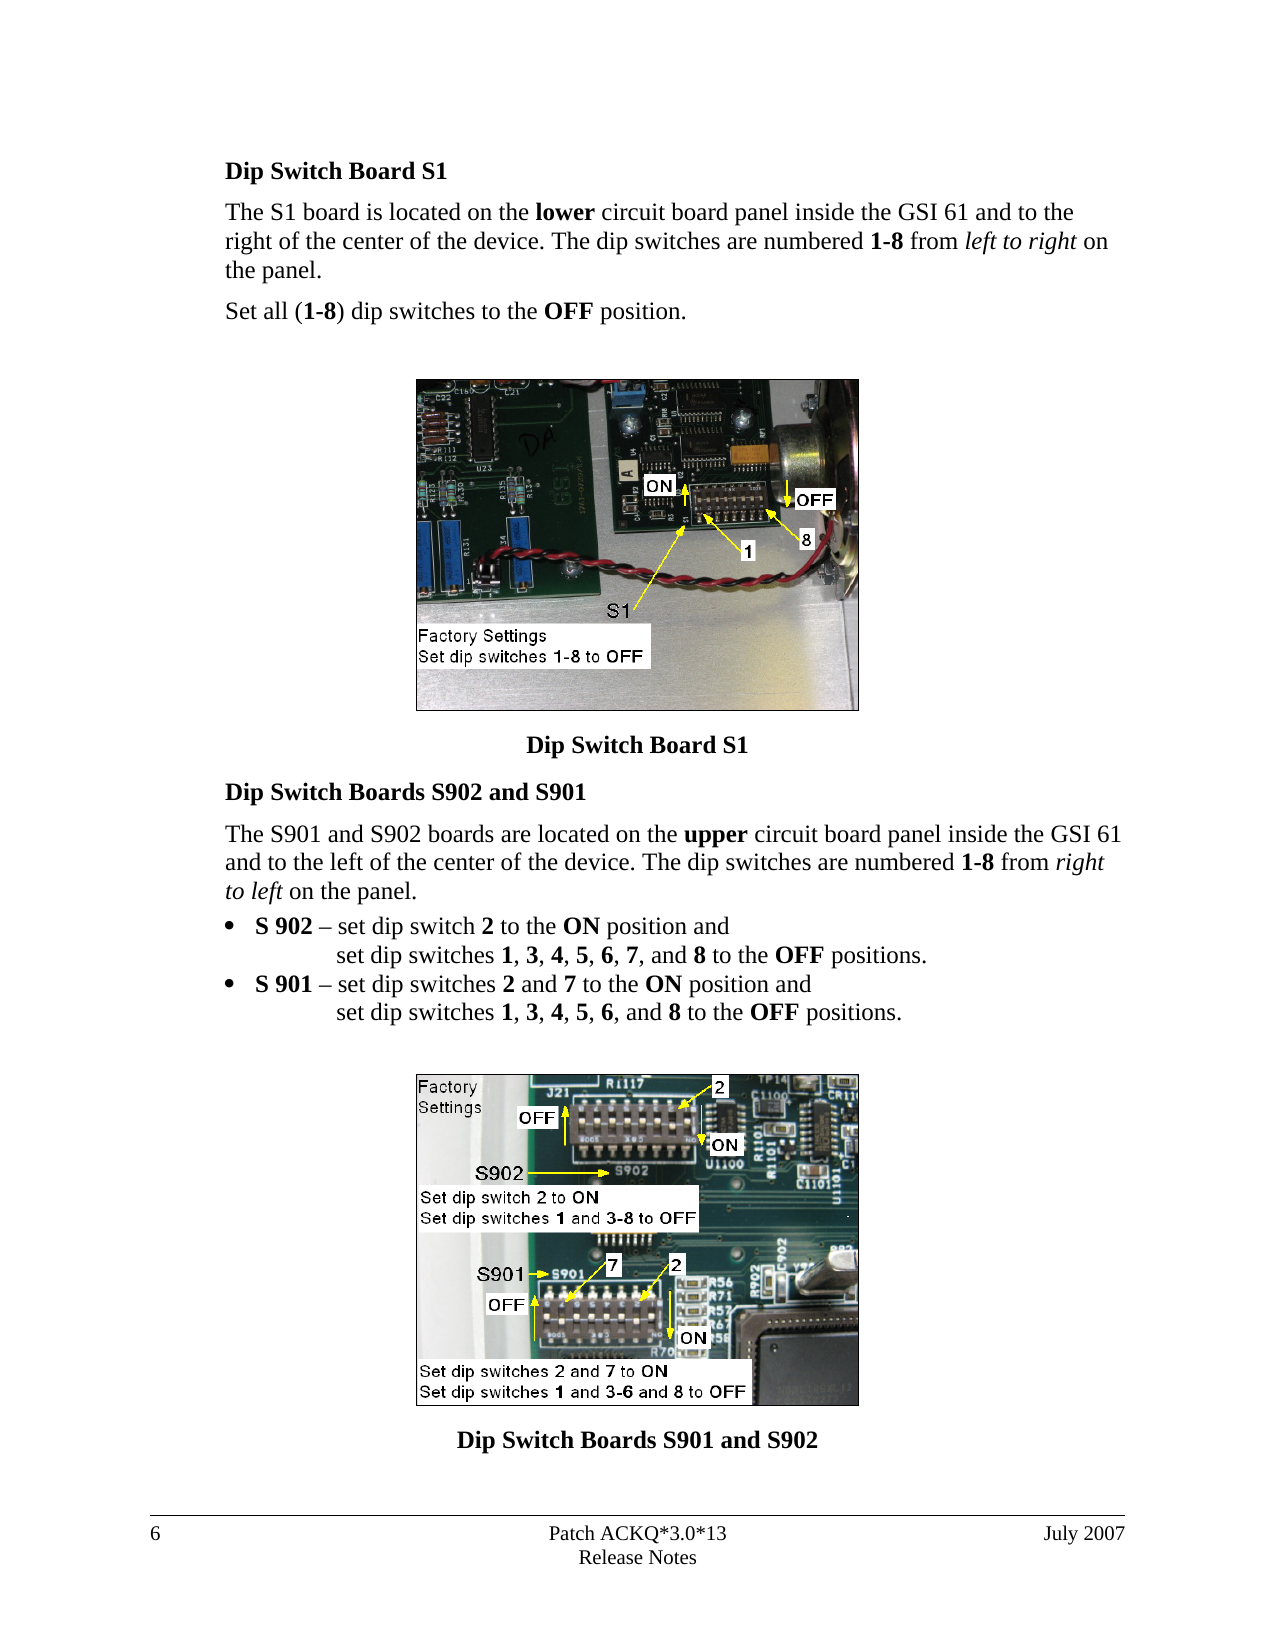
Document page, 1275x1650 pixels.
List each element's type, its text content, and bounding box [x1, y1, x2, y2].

text Dip Switch Boards S901 and S902 [150, 1425, 1125, 1453]
text Set all (1-8) dip switches to the OFF position. [225, 296, 1125, 325]
picture [417, 380, 858, 710]
text Dip Switch Boards S902 and S901 [225, 777, 1125, 806]
text The S1 board is located on the lower circuit board panel inside the GSI 61 and to the right of the center of the device. The dip switches are numbered 1-8 from left to right on the panel. [225, 197, 1125, 284]
list S 901 – set dip switches 2 and 7 to the ON position and set dip switches 1, 3, 4, 5, 6, and 8 to the OFF positions. [225, 969, 1125, 1026]
text Dip Switch Board S1 [150, 730, 1125, 759]
text The S901 and S902 boards are located on the upper circuit board panel inside the GSI 61 and to the left of the center of the device. The dip switches are numbered 1-8 from right to left on the panel. [225, 819, 1125, 905]
text Dip Switch Board S1 [225, 156, 1125, 185]
picture [417, 1075, 858, 1405]
list S 902 – set dip switch 2 to the ON position and set dip switches 1, 3, 4, 5, 6, 7, and 8 to the OFF positions. [225, 911, 1125, 969]
